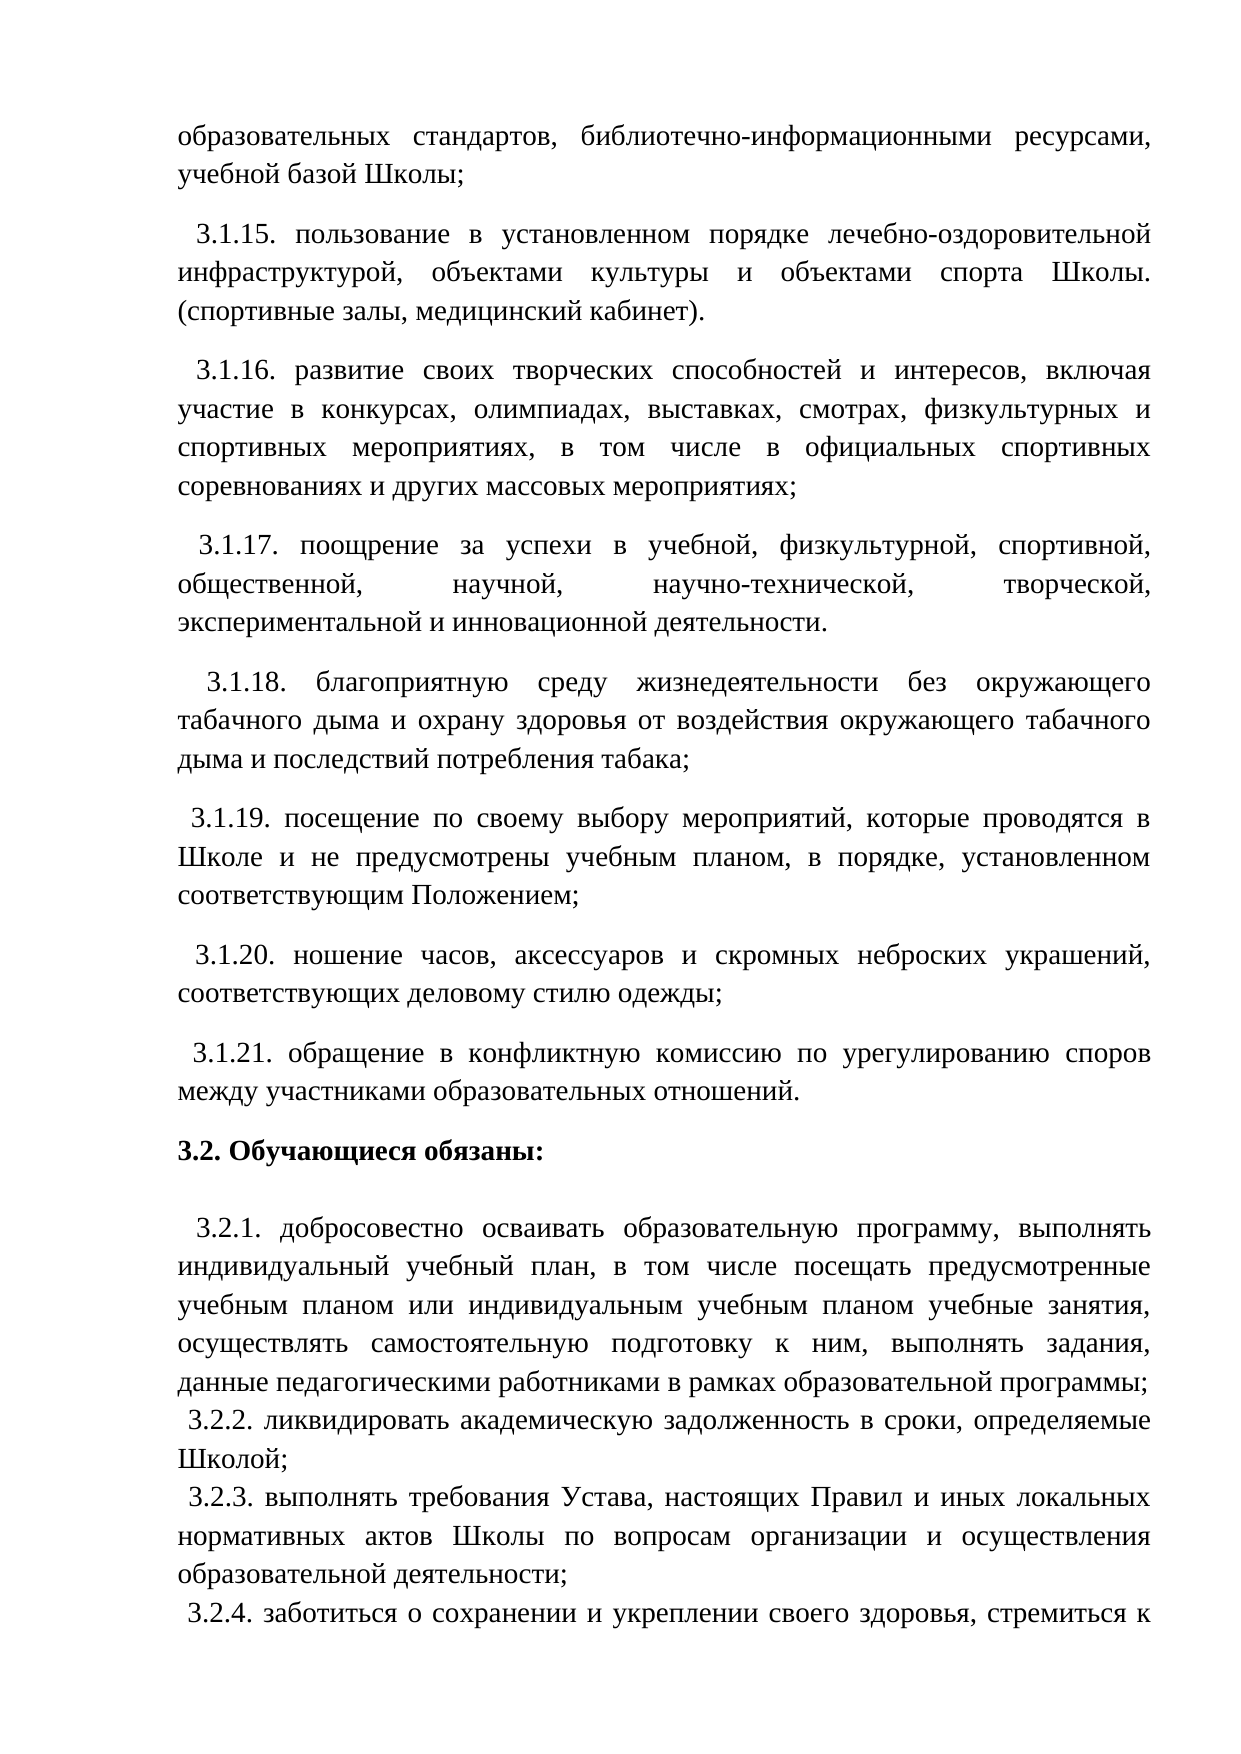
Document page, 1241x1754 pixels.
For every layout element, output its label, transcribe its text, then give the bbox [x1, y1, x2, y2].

text 3.1.18. благоприятную среду жизнедеятельности без окружающего табачного дыма и охрану здоровья от воздействия окружающего табачного дыма и последствий потребления табака; [177, 664, 1152, 774]
text 3.1.17. поощрение за успехи в учебной, физкультурной, спортивной, общественной, научной, научно-технической, творческой, экспериментальной и инновационной деятельности. [177, 527, 1152, 638]
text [177, 118, 1152, 190]
text 3.1.20. ношение часов, аксессуаров и скромных неброских украшений, соответствующих деловому стилю одежды; [177, 937, 1152, 1009]
text 3.1.15. пользование в установленном порядке лечебно-оздоровительной инфраструктурой, объектами культуры и объектами спорта Школы. (спортивные залы, медицинский кабинет). [177, 216, 1152, 327]
text 3.2.1. добросовестно осваивать образовательную программу, выполнять индивидуальный учебный план, в том числе посещать предусмотренные учебным планом или индивидуальным учебным планом учебные занятия, осуществлять самостоятельную подготовку к ним, выполнять задания, данные педагогическими работниками в рамках образовательной программы; [177, 1210, 1152, 1397]
text 3.1.19. посещение по своему выбору мероприятий, которые проводятся в Школе и не предусмотрены учебным планом, в порядке, установленном соответствующим Положением; [177, 800, 1152, 911]
text 3.2. Обучающиеся обязаны: [177, 1133, 1152, 1166]
text 3.2.3. выполнять требования Устава, настоящих Правил и иных локальных нормативных актов Школы по вопросам организации и осуществления образовательной деятельности; [177, 1479, 1152, 1590]
text 3.1.16. развитие своих творческих способностей и интересов, включая участие в конкурсах, олимпиадах, выставках, смотрах, физкультурных и спортивных мероприятиях, в том числе в официальных спортивных соревнованиях и других массовых мероприятиях; [177, 352, 1152, 502]
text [177, 1595, 1152, 1629]
text 3.1.21. обращение в конфликтную комиссию по урегулированию споров между участниками образовательных отношений. [177, 1035, 1152, 1107]
text 3.2.2. ликвидировать академическую задолженность в сроки, определяемые Школой; [177, 1402, 1152, 1474]
